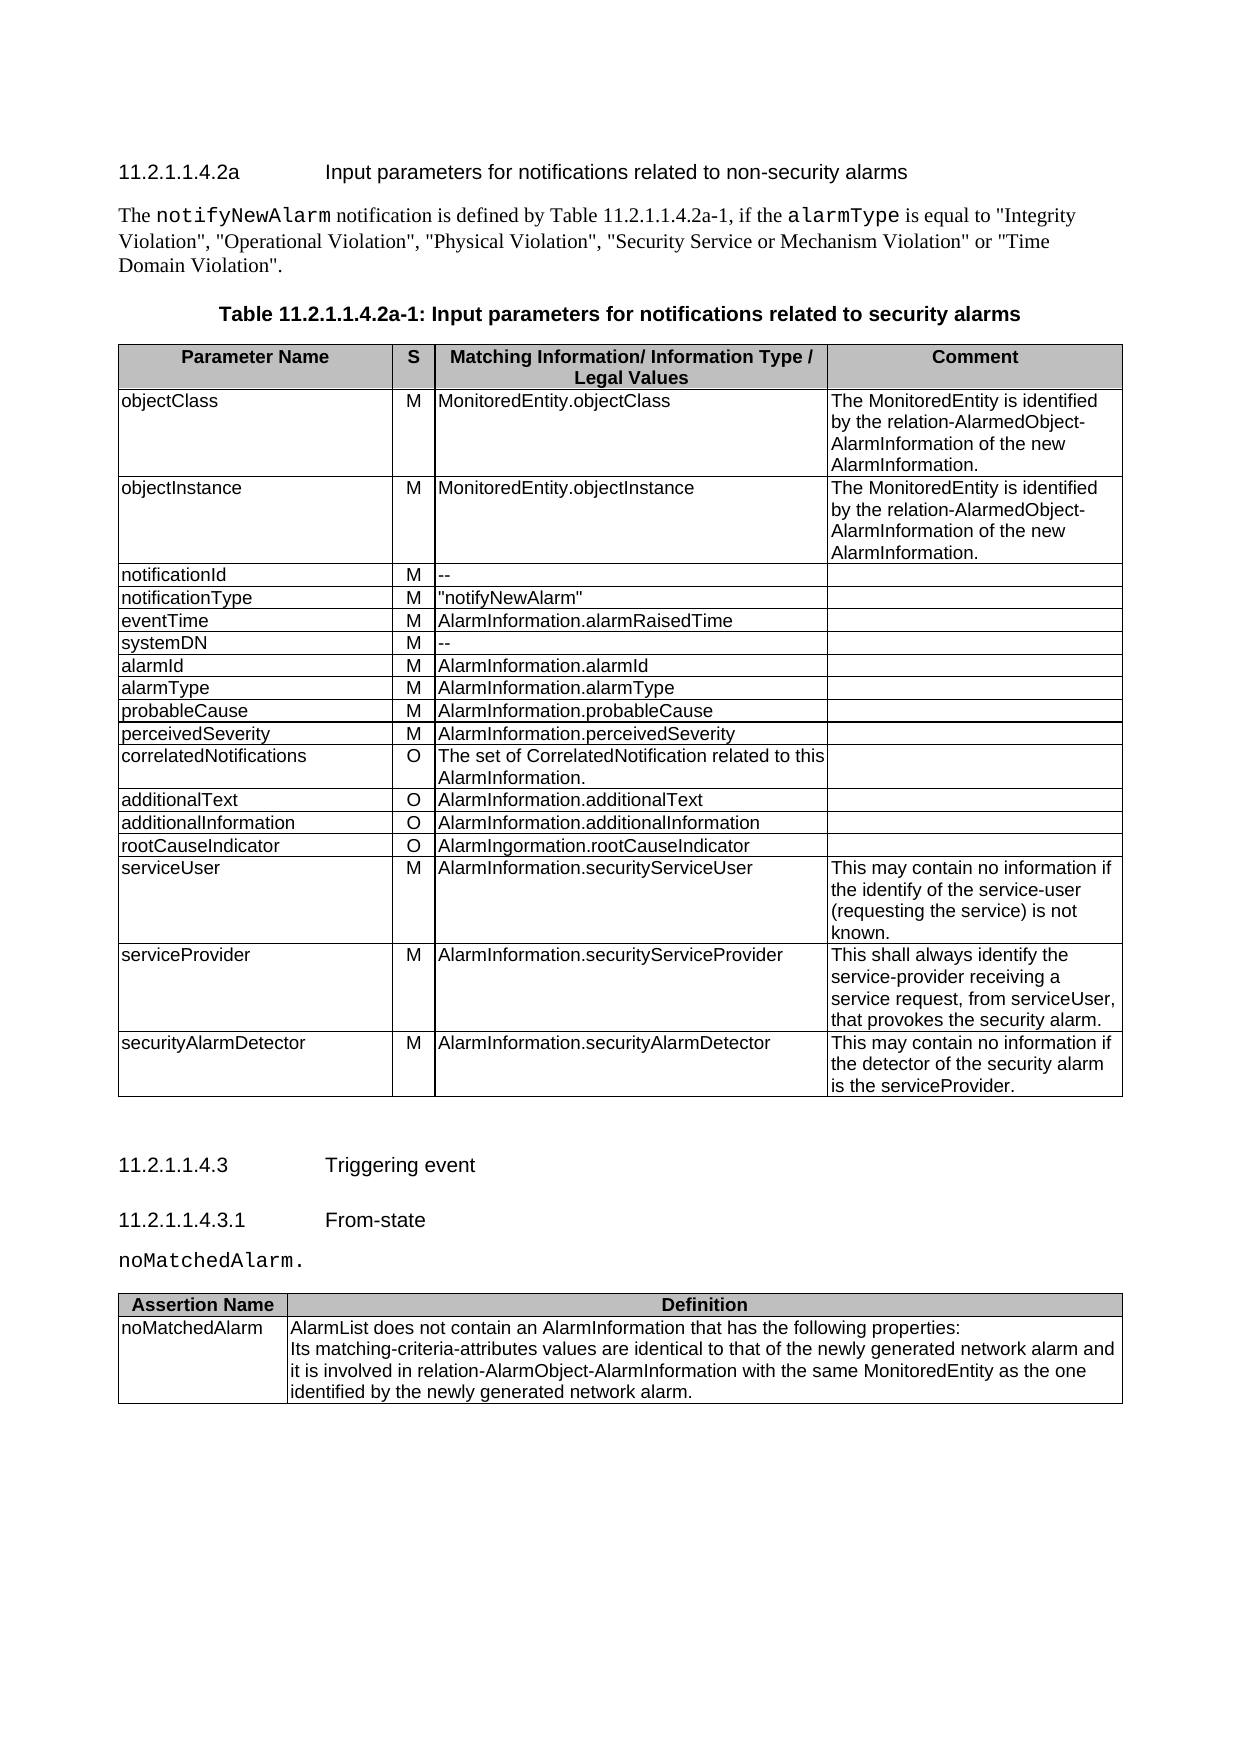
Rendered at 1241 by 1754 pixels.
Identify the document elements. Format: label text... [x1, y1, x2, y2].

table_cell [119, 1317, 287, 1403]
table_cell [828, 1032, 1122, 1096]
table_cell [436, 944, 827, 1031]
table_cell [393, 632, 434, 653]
text The notifyNewAlarm notification is defined by Table 11.2.1.1.4.2a-1, if the alarmType is equal to "Integrity Violation", "Operational Violation", "Physical Violation", "Security Service or Mechanism Violation" or "Time Domain Violation". [118, 203, 1122, 277]
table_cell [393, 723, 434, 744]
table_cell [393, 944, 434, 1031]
text noMatchedAlarm. [118, 1251, 1122, 1274]
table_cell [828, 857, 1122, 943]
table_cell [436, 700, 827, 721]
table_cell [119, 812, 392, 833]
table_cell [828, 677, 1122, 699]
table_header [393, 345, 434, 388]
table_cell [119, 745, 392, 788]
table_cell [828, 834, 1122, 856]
text Table 11.2.1.1.4.2a-1: Input parameters for notifications related to security alarms [118, 302, 1122, 326]
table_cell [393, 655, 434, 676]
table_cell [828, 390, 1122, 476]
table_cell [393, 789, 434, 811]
subtitle 11.2.1.1.4.3 Triggering event [118, 1153, 1122, 1177]
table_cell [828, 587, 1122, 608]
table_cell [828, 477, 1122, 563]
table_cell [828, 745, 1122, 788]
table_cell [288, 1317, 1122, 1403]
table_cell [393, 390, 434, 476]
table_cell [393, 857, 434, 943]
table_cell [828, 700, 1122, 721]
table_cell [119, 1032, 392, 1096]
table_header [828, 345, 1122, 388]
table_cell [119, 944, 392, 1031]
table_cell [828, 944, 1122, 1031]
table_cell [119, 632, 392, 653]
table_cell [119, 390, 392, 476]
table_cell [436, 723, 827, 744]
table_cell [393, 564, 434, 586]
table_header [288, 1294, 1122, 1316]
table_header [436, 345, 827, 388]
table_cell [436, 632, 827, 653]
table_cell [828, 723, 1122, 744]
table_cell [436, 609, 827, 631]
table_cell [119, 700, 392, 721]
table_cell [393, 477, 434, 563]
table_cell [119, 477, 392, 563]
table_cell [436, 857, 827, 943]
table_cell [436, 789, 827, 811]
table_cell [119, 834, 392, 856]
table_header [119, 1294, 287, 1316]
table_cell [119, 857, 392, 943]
subtitle 11.2.1.1.4.2a Input parameters for notifications related to non-security alarms [118, 160, 1122, 184]
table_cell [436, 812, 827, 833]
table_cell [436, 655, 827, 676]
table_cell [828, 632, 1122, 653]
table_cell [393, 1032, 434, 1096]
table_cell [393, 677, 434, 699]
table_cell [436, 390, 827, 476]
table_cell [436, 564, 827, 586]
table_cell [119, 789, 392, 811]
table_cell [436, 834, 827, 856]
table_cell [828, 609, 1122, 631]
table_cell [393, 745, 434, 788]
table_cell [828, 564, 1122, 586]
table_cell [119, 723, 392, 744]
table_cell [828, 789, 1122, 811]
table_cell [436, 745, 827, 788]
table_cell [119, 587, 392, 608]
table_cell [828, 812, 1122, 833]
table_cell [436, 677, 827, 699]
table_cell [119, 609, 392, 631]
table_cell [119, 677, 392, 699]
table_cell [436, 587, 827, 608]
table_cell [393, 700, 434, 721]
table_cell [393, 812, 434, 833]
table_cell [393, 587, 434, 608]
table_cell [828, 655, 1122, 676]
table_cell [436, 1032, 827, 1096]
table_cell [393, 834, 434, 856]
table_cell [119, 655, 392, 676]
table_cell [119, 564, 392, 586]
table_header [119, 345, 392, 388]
subtitle 11.2.1.1.4.3.1 From-state [118, 1208, 1122, 1232]
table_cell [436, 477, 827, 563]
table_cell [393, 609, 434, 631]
